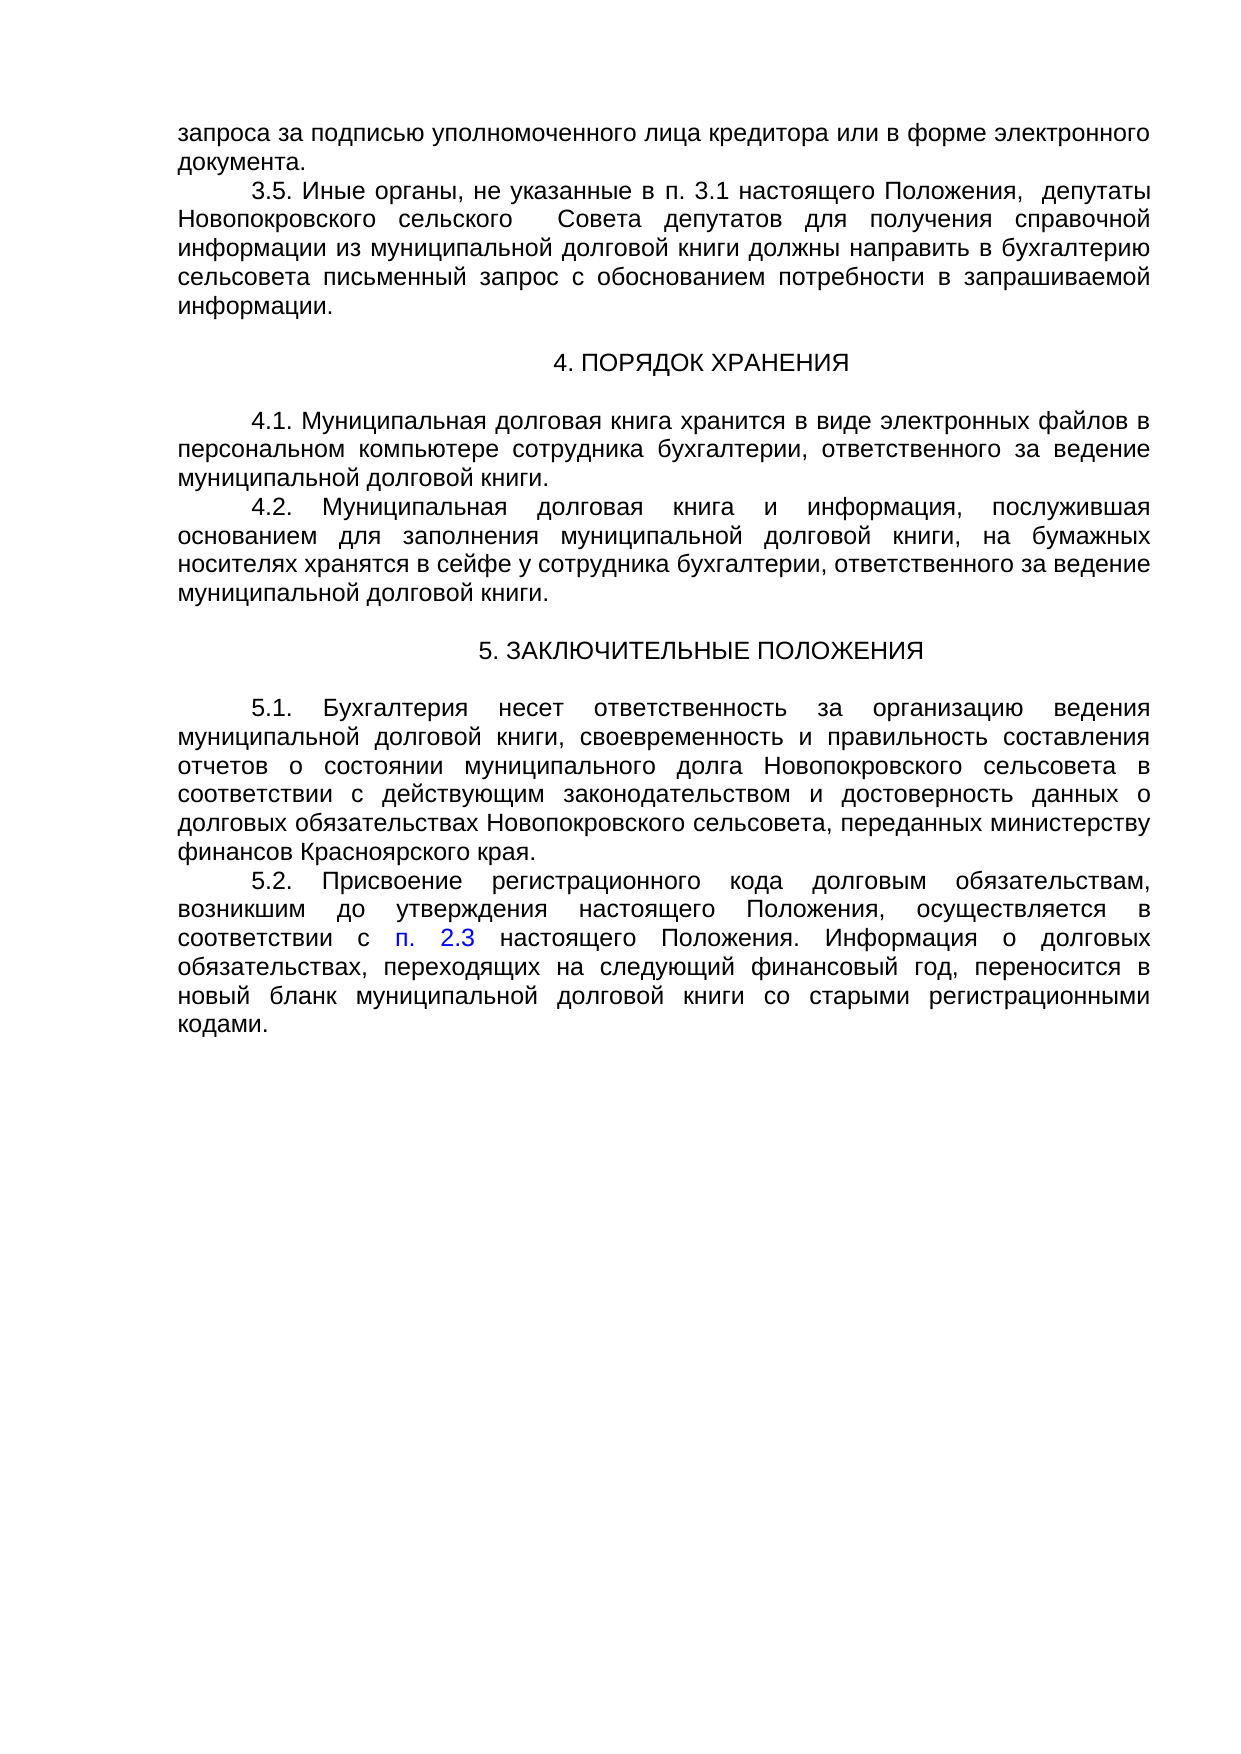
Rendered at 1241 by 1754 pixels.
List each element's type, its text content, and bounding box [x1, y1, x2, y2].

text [177, 118, 1152, 176]
text 5. ЗАКЛЮЧИТЕЛЬНЫЕ ПОЛОЖЕНИЯ [177, 636, 1152, 664]
text 4.1. Муниципальная долговая книга хранится в виде электронных файлов в персональном компьютере сотрудника бухгалтерии, ответственного за ведение муниципальной долговой книги. [177, 406, 1152, 492]
text 5.1. Бухгалтерия несет ответственность за организацию ведения муниципальной долговой книги, своевременность и правильность составления отчетов о состоянии муниципального долга Новопокровского сельсовета в соответствии с действующим законодательством и достоверность данных о долговых обязательствах Новопокровского сельсовета, переданных министерству финансов Красноярского края. [177, 693, 1152, 866]
text 4.2. Муниципальная долговая книга и информация, послужившая основанием для заполнения муниципальной долговой книги, на бумажных носителях хранятся в сейфе у сотрудника бухгалтерии, ответственного за ведение муниципальной долговой книги. [177, 492, 1152, 607]
text 3.5. Иные органы, не указанные в п. 3.1 настоящего Положения, депутаты Новопокровского сельского Совета депутатов для получения справочной информации из муниципальной долговой книги должны направить в бухгалтерию сельсовета письменный запрос с обоснованием потребности в запрашиваемой информации. [177, 176, 1152, 319]
text 5.2. Присвоение регистрационного кода долговым обязательствам, возникшим до утверждения настоящего Положения, осуществляется в соответствии с п. 2.3 настоящего Положения. Информация о долговых обязательствах, переходящих на следующий финансовый год, переносится в новый бланк муниципальной долговой книги со старыми регистрационными кодами. [177, 866, 1152, 1038]
text 4. ПОРЯДОК ХРАНЕНИЯ [177, 348, 1152, 377]
